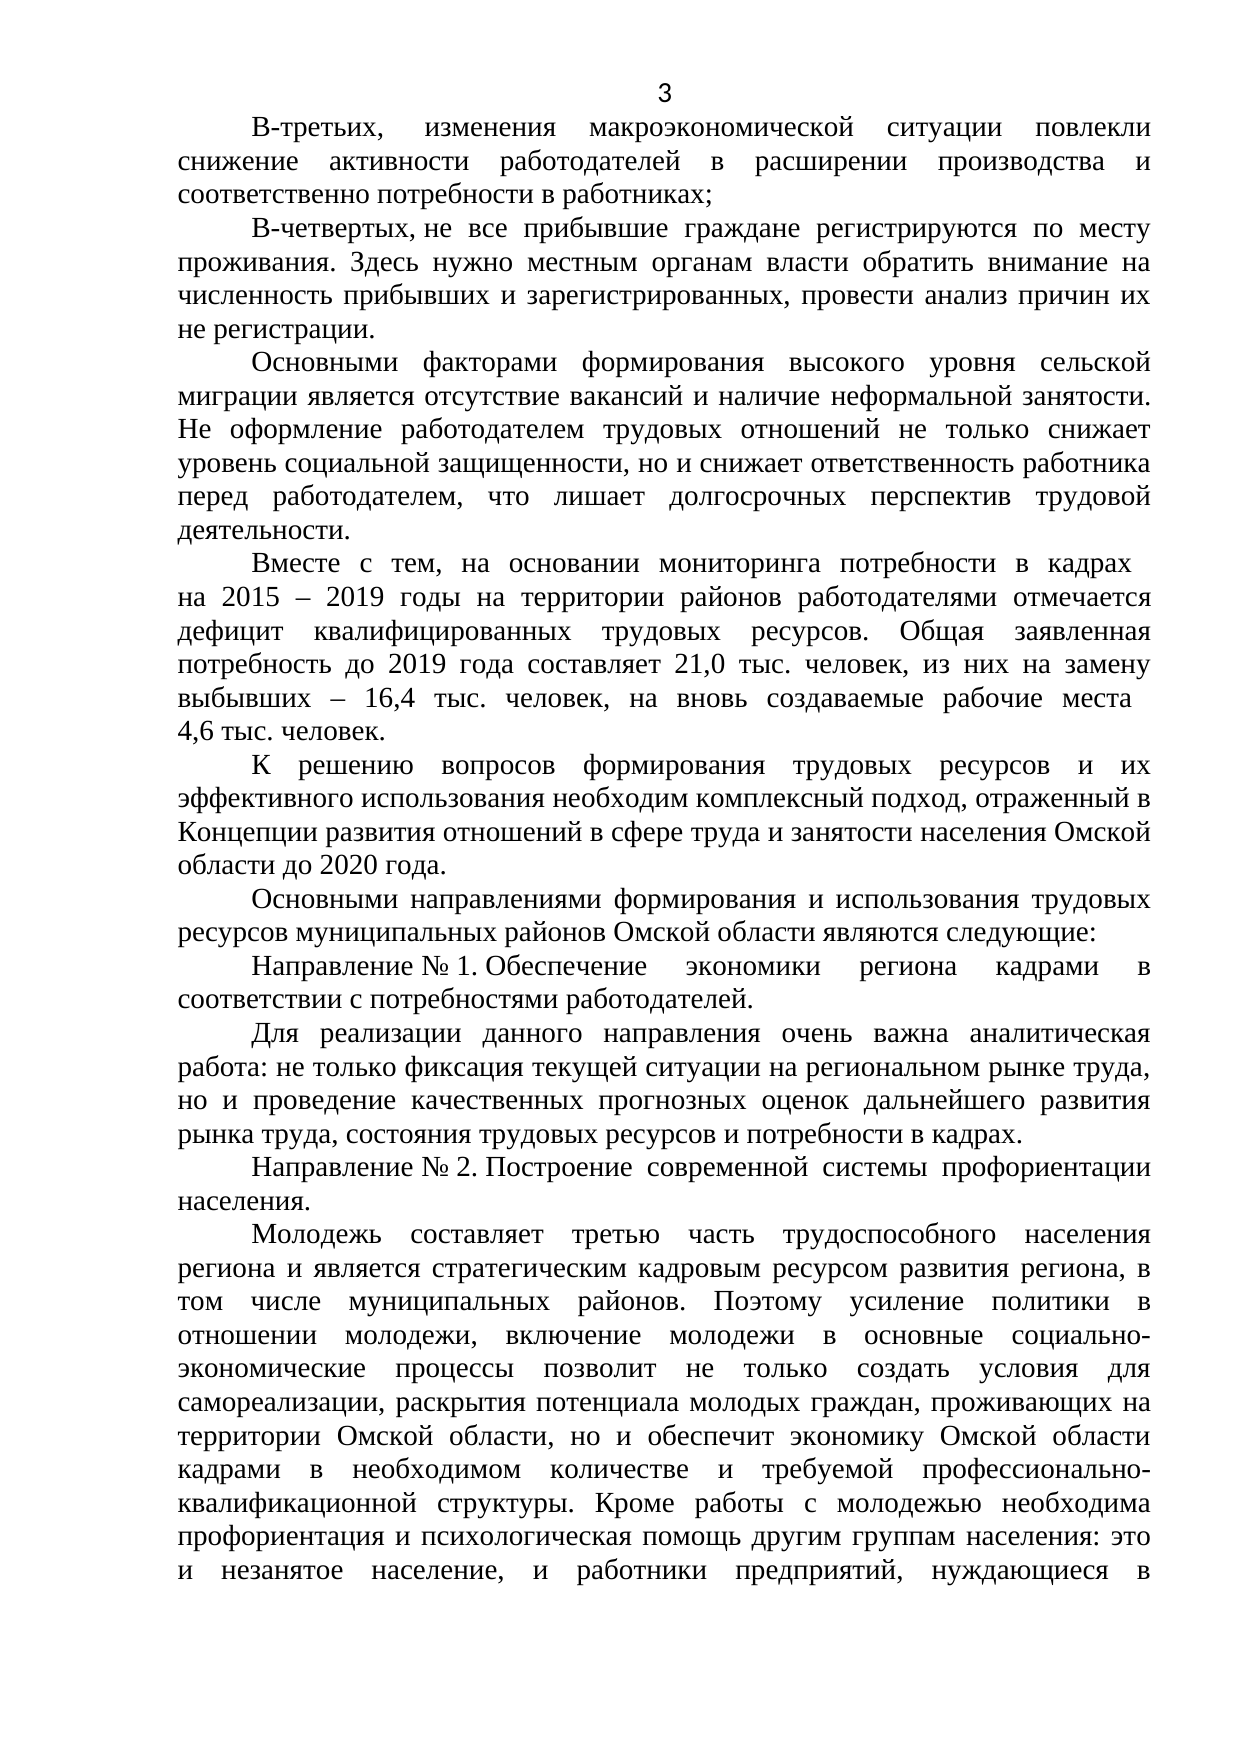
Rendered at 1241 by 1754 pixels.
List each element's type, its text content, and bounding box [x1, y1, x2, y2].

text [177, 1216, 1152, 1585]
text К решению вопросов формирования трудовых ресурсов и их эффективного использования необходим комплексный подход, отраженный в Концепции развития отношений в сфере труда и занятости населения Омской области до 2020 года. [177, 747, 1152, 881]
text Направление № 1. Обеспечение экономики региона кадрами в соответствии с потребностями работодателей. [177, 948, 1152, 1015]
text Для реализации данного направления очень важна аналитическая работа: не только фиксация текущей ситуации на региональном рынке труда, но и проведение качественных прогнозных оценок дальнейшего развития рынка труда, состояния трудовых ресурсов и потребности в кадрах. [177, 1015, 1152, 1149]
text Направление № 2. Построение современной системы профориентации населения. [177, 1149, 1152, 1216]
text Вместе с тем, на основании мониторинга потребности в кадрах на 2015 – 2019 годы на территории районов работодателями отмечается дефицит квалифицированных трудовых ресурсов. Общая заявленная потребность до 2019 года составляет 21,0 тыс. человек, из них на замену выбывших – 16,4 тыс. человек, на вновь создаваемые рабочие места 4,6 тыс. человек. [177, 546, 1152, 747]
text Основными направлениями формирования и использования трудовых ресурсов муниципальных районов Омской области являются следующие: [177, 881, 1152, 948]
text В-четвертых, не все прибывшие граждане регистрируются по месту проживания. Здесь нужно местным органам власти обратить внимание на численность прибывших и зарегистрированных, провести анализ причин их не регистрации. [177, 210, 1152, 344]
text Основными факторами формирования высокого уровня сельской миграции является отсутствие вакансий и наличие неформальной занятости. Не оформление работодателем трудовых отношений не только снижает уровень социальной защищенности, но и снижает ответственность работника перед работодателем, что лишает долгосрочных перспектив трудовой деятельности. [177, 344, 1152, 546]
text В-третьих, изменения макроэкономической ситуации повлекли снижение активности работодателей в расширении производства и соответственно потребности в работниках; [177, 109, 1152, 210]
